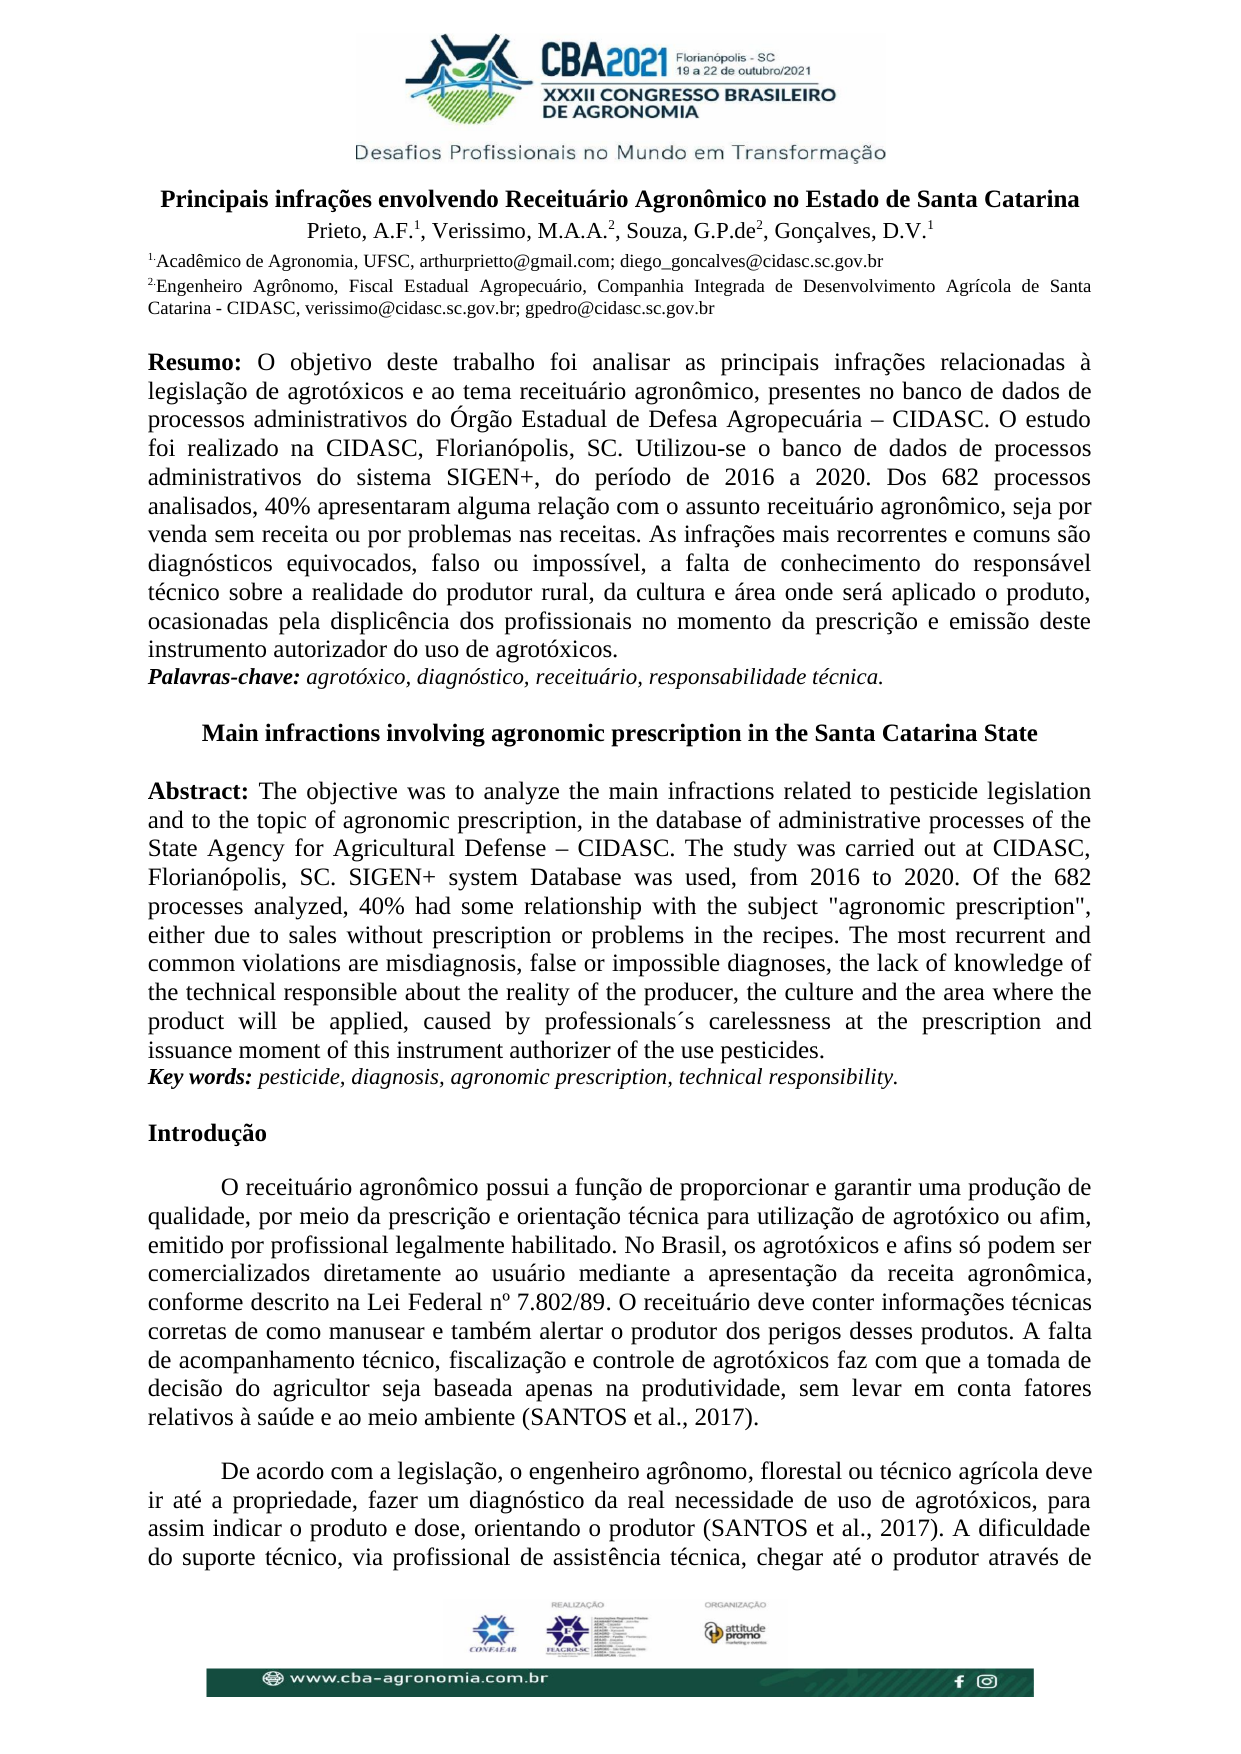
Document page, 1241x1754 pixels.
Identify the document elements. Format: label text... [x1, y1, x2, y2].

text 2.Engenheiro Agrônomo, Fiscal Estadual Agropecuário, Companhia Integrada de Desenvolvimento Agrícola de Santa Catarina - CIDASC, verissimo@cidasc.sc.gov.br; gpedro@cidasc.sc.gov.br [148, 275, 1092, 318]
text Principais infrações envolvendo Receituário Agronômico no Estado de Santa Catarina [148, 184, 1092, 213]
picture [350, 27, 890, 166]
text O receituário agronômico possui a função de proporcionar e garantir uma produção de qualidade, por meio da prescrição e orientação técnica para utilização de agrotóxico ou afim, emitido por profissional legalmente habilitado. No Brasil, os agrotóxicos e afins só podem ser comercializados diretamente ao usuário mediante a apresentação da receita agronômica, conforme descrito na Lei Federal nº 7.802/89. O receituário deve conter informações técnicas corretas de como manusear e também alertar o produtor dos perigos desses produtos. A falta de acompanhamento técnico, fiscalização e controle de agrotóxicos faz com que a tomada de decisão do agricultor seja baseada apenas na produtividade, sem levar em conta fatores relativos à saúde e ao meio ambiente (SANTOS et al., 2017). [148, 1172, 1092, 1431]
text Resumo: O objetivo deste trabalho foi analisar as principais infrações relacionadas à legislação de agrotóxicos e ao tema receituário agronômico, presentes no banco de dados de processos administrativos do Órgão Estadual de Defesa Agropecuária – CIDASC. O estudo foi realizado na CIDASC, Florianópolis, SC. Utilizou-se o banco de dados de processos administrativos do sistema SIGEN+, do período de 2016 a 2020. Dos 682 processos analisados, 40% apresentaram alguma relação com o assunto receituário agronômico, seja por venda sem receita ou por problemas nas receitas. As infrações mais recorrentes e comuns são diagnósticos equivocados, falso ou impossível, a falta de conhecimento do responsável técnico sobre a realidade do produtor rural, da cultura e área onde será aplicado o produto, ocasionadas pela displicência dos profissionais no momento da prescrição e emissão deste instrumento autorizador do uso de agrotóxicos. [148, 347, 1092, 663]
text Prieto, A.F.1, Verissimo, M.A.A.2, Souza, G.P.de2, Gonçalves, D.V.1 [148, 217, 1092, 243]
text Abstract: The objective was to analyze the main infractions related to pesticide legislation and to the topic of agronomic prescription, in the database of administrative processes of the State Agency for Agricultural Defense – CIDASC. The study was carried out at CIDASC, Florianópolis, SC. SIGEN+ system Database was used, from 2016 to 2020. Of the 682 processes analyzed, 40% had some relationship with the subject "agronomic prescription", either due to sales without prescription or problems in the recipes. The most recurrent and common violations are misdiagnosis, false or impossible diagnoses, the lack of knowledge of the technical responsible about the reality of the producer, the culture and the area where the product will be applied, caused by professionals´s carelessness at the prescription and issuance moment of this instrument authorizer of the use pesticides. [148, 776, 1092, 1063]
text 1.Acadêmico de Agronomia, UFSC, arthurprietto@gmail.com; diego_goncalves@cidasc.sc.gov.br [148, 250, 1092, 272]
text Palavras-chave: agrotóxico, diagnóstico, receituário, responsabilidade técnica. [148, 663, 1092, 690]
picture [204, 1599, 1036, 1699]
text Key words: pesticide, diagnosis, agronomic prescription, technical responsibility. [148, 1063, 1092, 1090]
text Main infractions involving agronomic prescription in the Santa Catarina State [148, 718, 1092, 747]
text Introdução [148, 1118, 1092, 1147]
